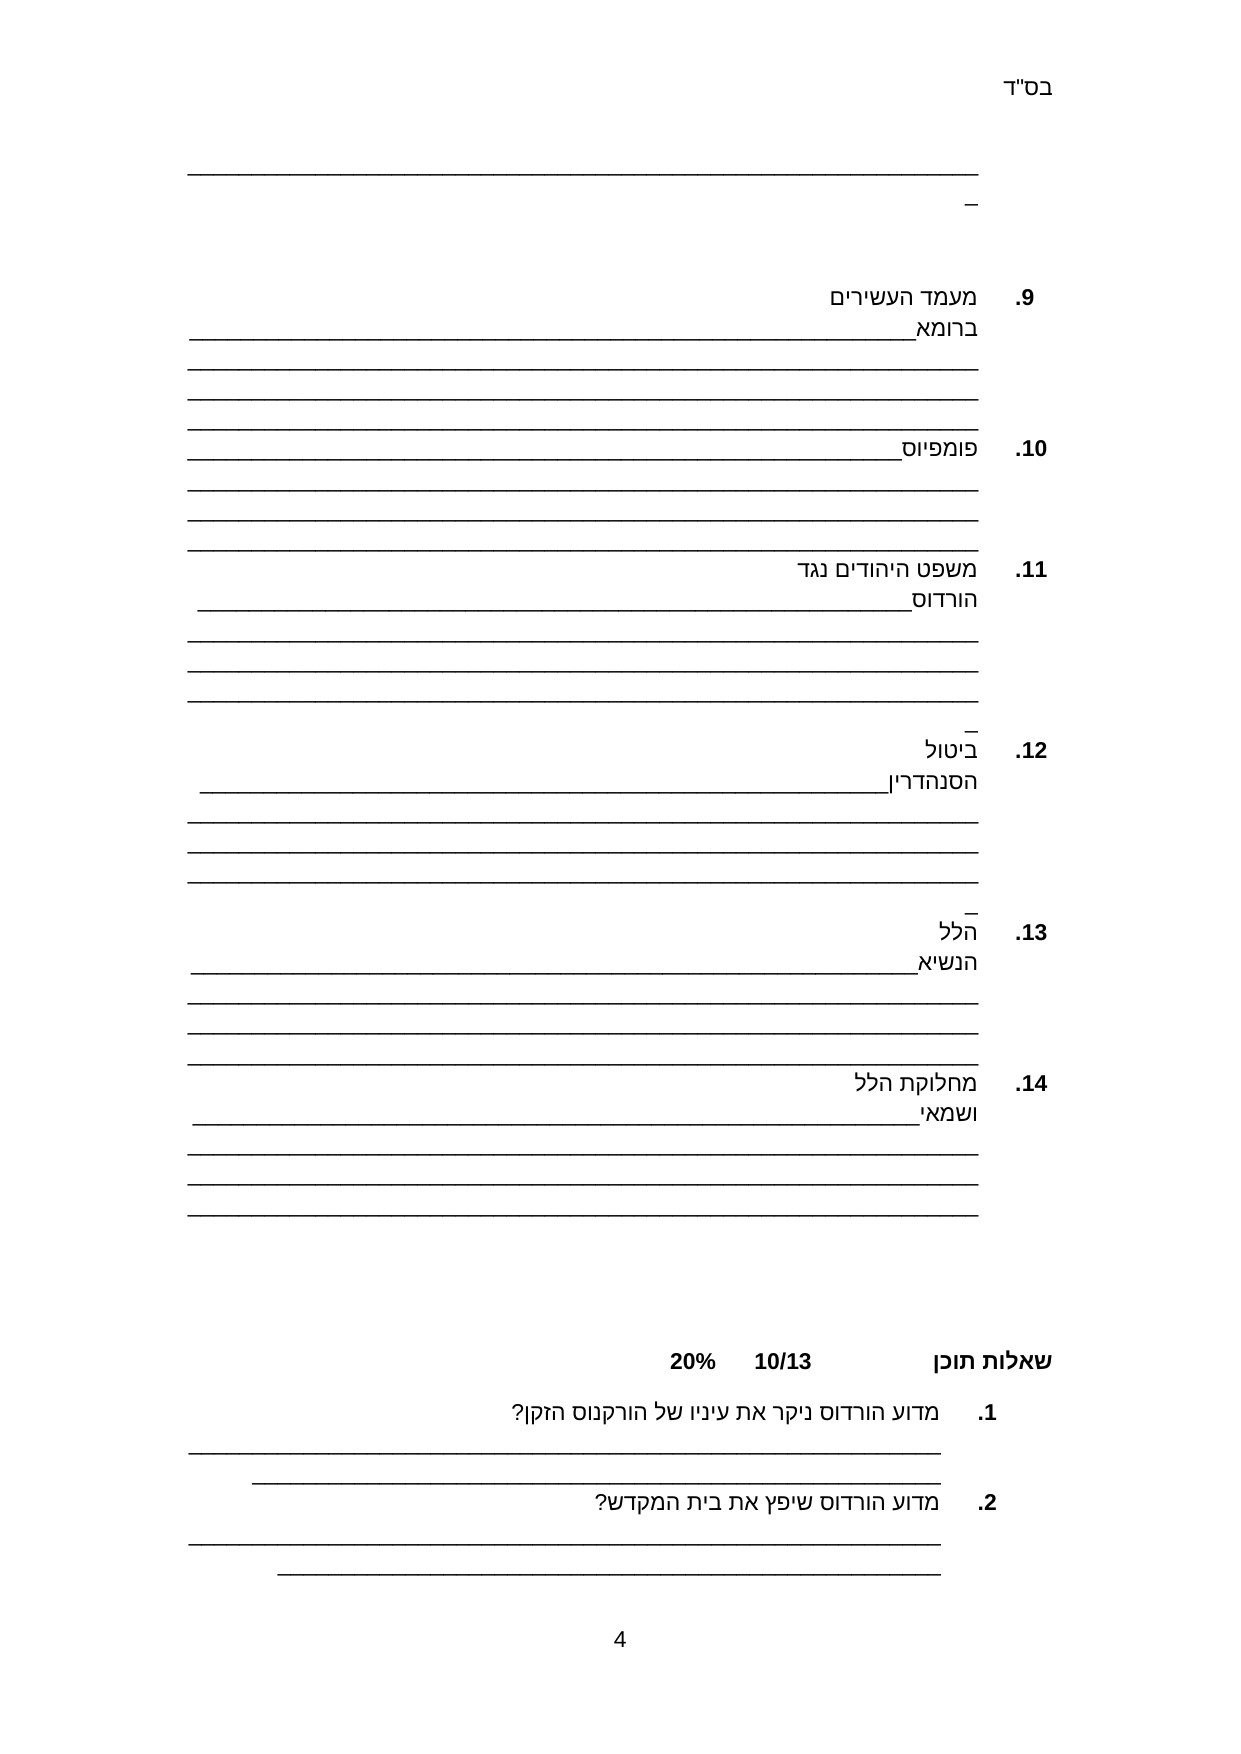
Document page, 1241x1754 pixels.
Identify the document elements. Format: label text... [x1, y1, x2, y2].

list משפט היהודים נגד הורדוס___________________________________________________________________________________________________________________________________________________________________________________________________________________________________________________ [187, 556, 1015, 733]
text שאלות תוכן 10/13 20% [187, 1348, 1053, 1374]
list מחלוקת הלל ושמאי___________________________________________________________________________________________________________________________________________________________________________________________________________________________________________________ [187, 1070, 1015, 1217]
list ביטול הסנהדרין_________________________________________________________________________________________________________________________________________________________________________________________________________________________________________________ [187, 737, 1015, 915]
list מדוע הורדוס שיפץ את בית המקדש?_______________________________________________________________________________________________________________ [187, 1489, 978, 1576]
list פומפיוס__________________________________________________________________________________________________________________________________________________________________________________________________________________________________________________ [187, 435, 1015, 552]
list מעמד העשירים ברומא___________________________________________________________________________________________________________________________________________________________________________________________________________________________________________________ [187, 284, 1015, 431]
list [187, 150, 1015, 207]
list מדוע הורדוס ניקר את עיניו של הורקנוס הזקן?_________________________________________________________________________________________________________________ [187, 1399, 978, 1485]
list הלל הנשיא___________________________________________________________________________________________________________________________________________________________________________________________________________________________________________________ [187, 919, 1015, 1066]
